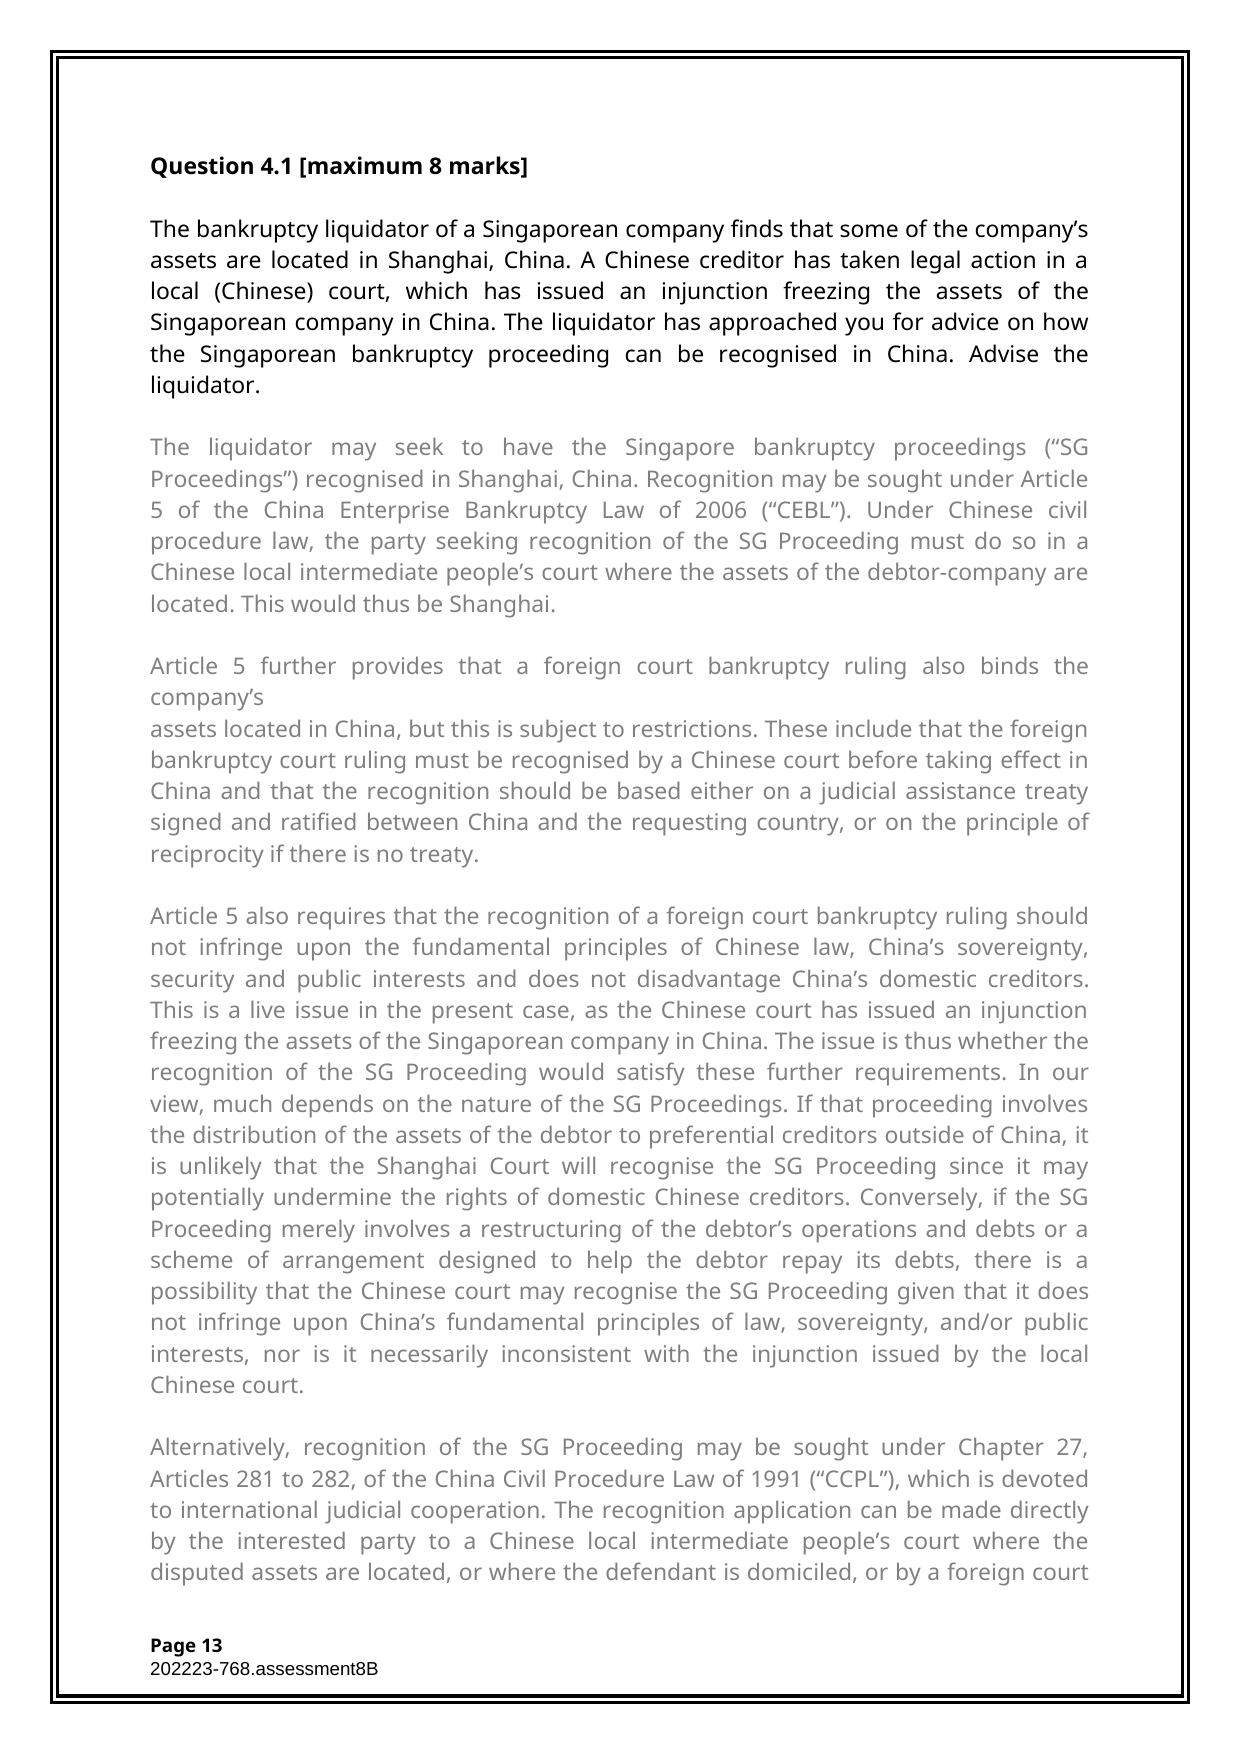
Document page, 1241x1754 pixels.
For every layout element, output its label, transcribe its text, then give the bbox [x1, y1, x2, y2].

text assets located in China, but this is subject to restrictions. These include that the foreign bankruptcy court ruling must be recognised by a Chinese court before taking effect in China and that the recognition should be based either on a judicial assistance treaty signed and ratified between China and the requesting country, or on the principle of reciprocity if there is no treaty. [150, 712, 1090, 869]
text Question 4.1 [maximum 8 marks] [150, 150, 1090, 181]
text The bankruptcy liquidator of a Singaporean company finds that some of the company’s assets are located in Shanghai, China. A Chinese creditor has taken legal action in a local (Chinese) court, which has issued an injunction freezing the assets of the Singaporean company in China. The liquidator has approached you for advice on how the Singaporean bankruptcy proceeding can be recognised in China. Advise the liquidator. [150, 212, 1090, 400]
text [150, 1431, 1090, 1587]
text Article 5 also requires that the recognition of a foreign court bankruptcy ruling should not infringe upon the fundamental principles of Chinese law, China’s sovereignty, security and public interests and does not disadvantage China’s domestic creditors. This is a live issue in the present case, as the Chinese court has issued an injunction freezing the assets of the Singaporean company in China. The issue is thus whether the recognition of the SG Proceeding would satisfy these further requirements. In our view, much depends on the nature of the SG Proceedings. If that proceeding involves the distribution of the assets of the debtor to preferential creditors outside of China, it is unlikely that the Shanghai Court will recognise the SG Proceeding since it may potentially undermine the rights of domestic Chinese creditors. Conversely, if the SG Proceeding merely involves a restructuring of the debtor’s operations and debts or a scheme of arrangement designed to help the debtor repay its debts, there is a possibility that the Chinese court may recognise the SG Proceeding given that it does not infringe upon China’s fundamental principles of law, sovereignty, and/or public interests, nor is it necessarily inconsistent with the injunction issued by the local Chinese court. [150, 900, 1090, 1400]
text Article 5 further provides that a foreign court bankruptcy ruling also binds the company’s [150, 650, 1090, 712]
text The liquidator may seek to have the Singapore bankruptcy proceedings (“SG Proceedings”) recognised in Shanghai, China. Recognition may be sought under Article 5 of the China Enterprise Bankruptcy Law of 2006 (“CEBL”). Under Chinese civil procedure law, the party seeking recognition of the SG Proceeding must do so in a Chinese local intermediate people’s court where the assets of the debtor-company are located. This would thus be Shanghai. [150, 431, 1090, 619]
